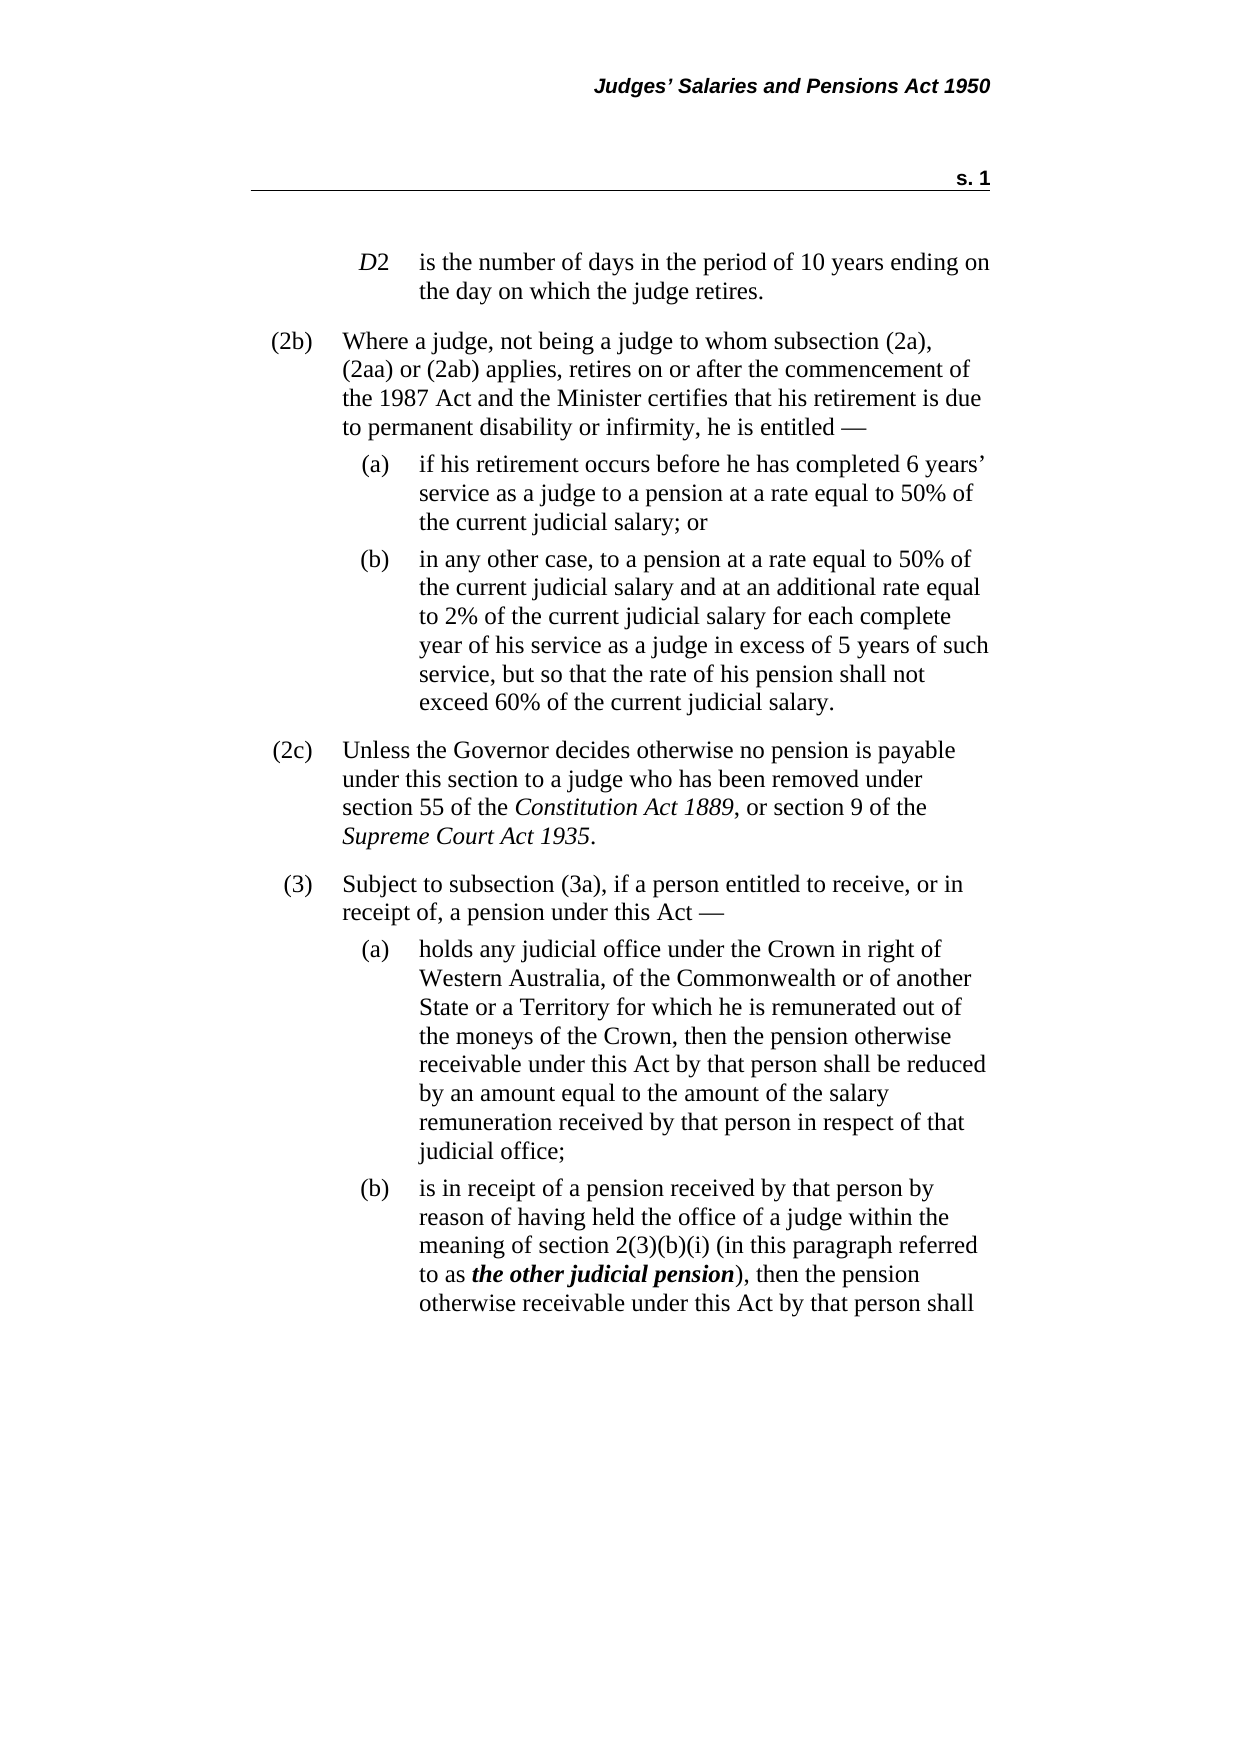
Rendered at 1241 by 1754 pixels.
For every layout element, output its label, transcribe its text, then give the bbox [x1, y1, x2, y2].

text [251, 1173, 990, 1317]
text (2c) Unless the Governor decides otherwise no pension is payable under this section to a judge who has been removed under section 55 of the Constitution Act 1889, or section 9 of the Supreme Court Act 1935. [251, 735, 990, 850]
text (b) in any other case, to a pension at a rate equal to 50% of the current judicial salary and at an additional rate equal to 2% of the current judicial salary for each complete year of his service as a judge in excess of 5 years of such service, but so that the rate of his pension shall not exceed 60% of the current judicial salary. [251, 544, 990, 716]
text (a) if his retirement occurs before he has completed 6 years’ service as a judge to a pension at a rate equal to 50% of the current judicial salary; or [251, 449, 990, 535]
text (3) Subject to subsection (3a), if a person entitled to receive, or in receipt of, a pension under this Act — [251, 869, 990, 926]
text D2 is the number of days in the period of 10 years ending on the day on which the judge retires. [251, 247, 990, 305]
text (2b) Where a judge, not being a judge to whom subsection (2a), (2aa) or (2ab) applies, retires on or after the commencement of the 1987 Act and the Minister certifies that his retirement is due to permanent disability or infirmity, he is entitled — [251, 326, 990, 441]
text (a) holds any judicial office under the Crown in right of Western Australia, of the Commonwealth or of another State or a Territory for which he is remunerated out of the moneys of the Crown, then the pension otherwise receivable under this Act by that person shall be reduced by an amount equal to the amount of the salary remuneration received by that person in respect of that judicial office; [251, 934, 990, 1164]
